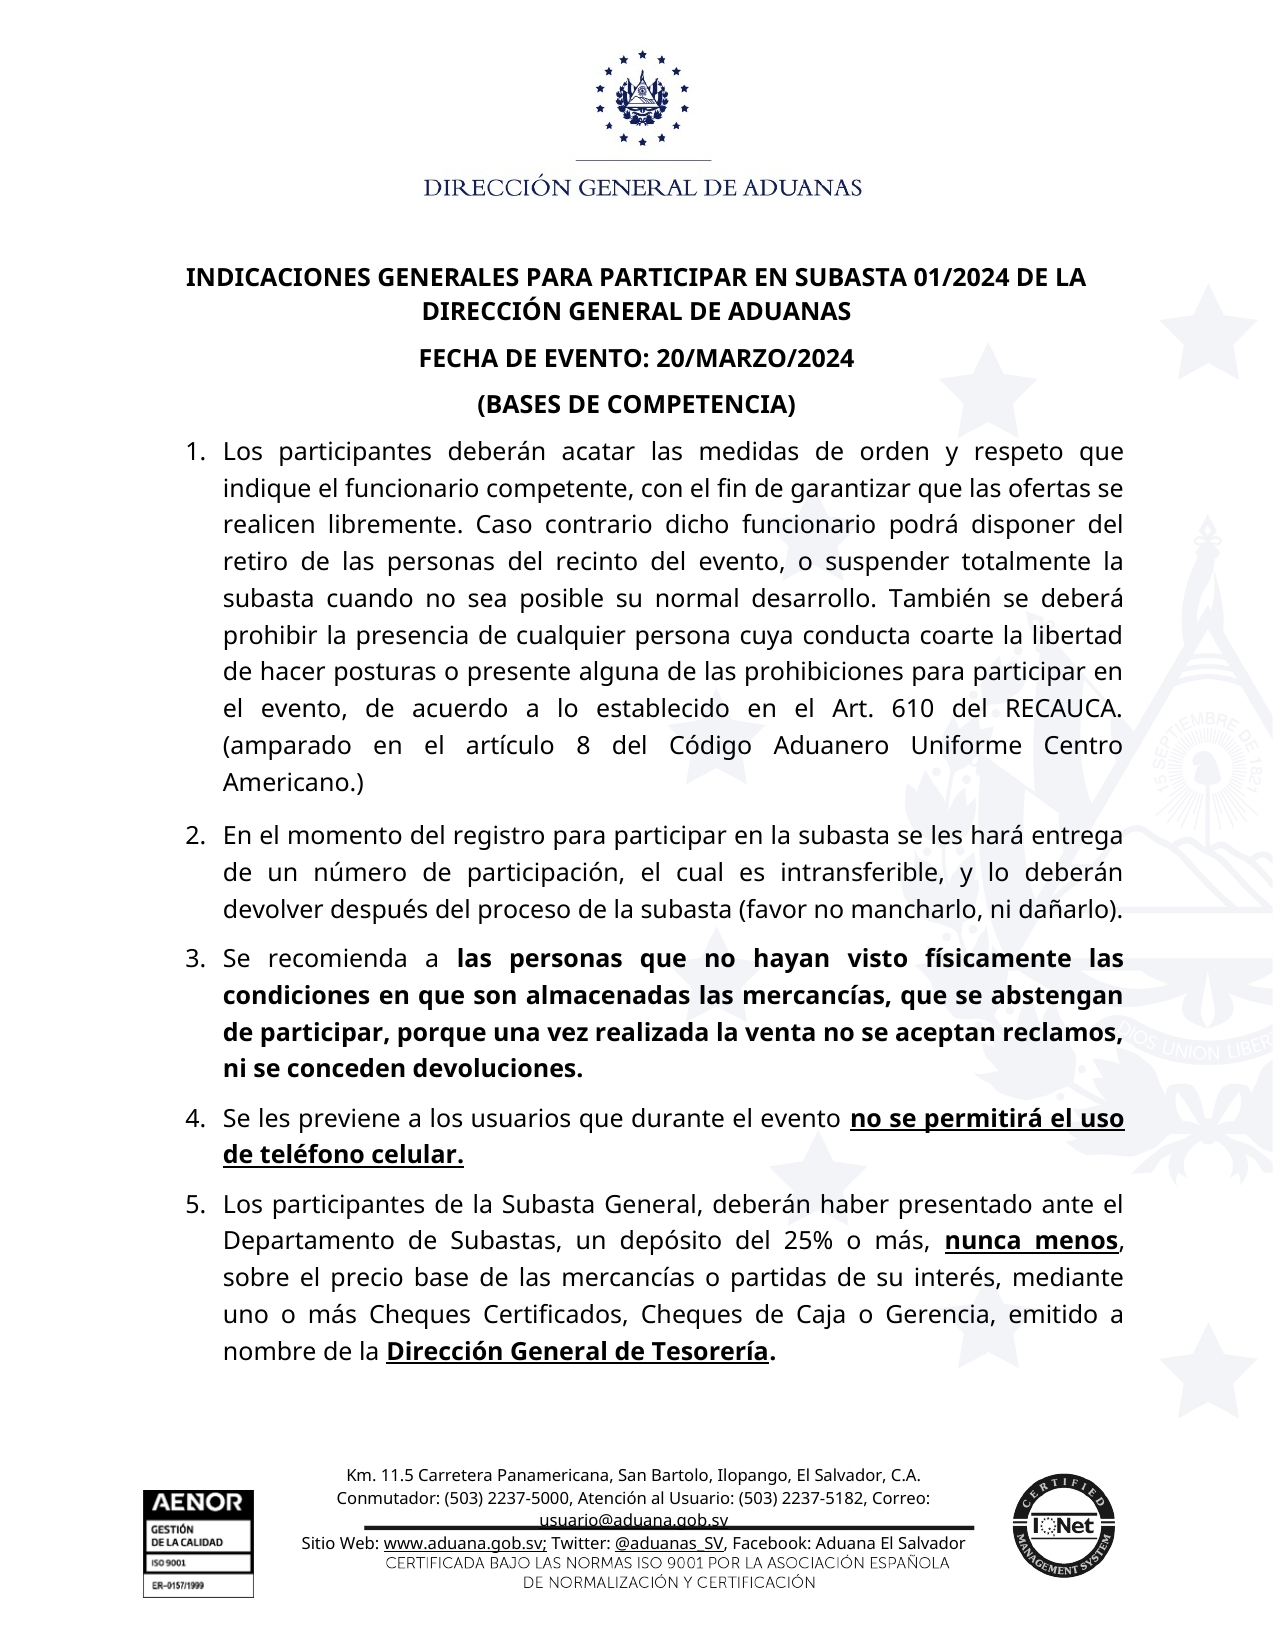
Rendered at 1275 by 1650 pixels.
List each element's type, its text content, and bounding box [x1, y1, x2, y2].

list Los participantes deberán acatar las medidas de orden y respeto que indique el funcionario competente, con el fin de garantizar que las ofertas se realicen libremente. Caso contrario dicho funcionario podrá disponer del retiro de las personas del recinto del evento, o suspender totalmente la subasta cuando no sea posible su normal desarrollo. También se deberá prohibir la presencia de cualquier persona cuya conducta coarte la libertad de hacer posturas o presente alguna de las prohibiciones para participar en el evento, de acuerdo a lo establecido en el Art. 610 del RECAUCA. (amparado en el artículo 8 del Código Aduanero Uniforme Centro Americano.) [185, 433, 1125, 798]
list Los participantes de la Subasta General, deberán haber presentado ante el Departamento de Subastas, un depósito del 25% o más, nunca menos, sobre el precio base de las mercancías o partidas de su interés, mediante uno o más Cheques Certificados, Cheques de Caja o Gerencia, emitido a nombre de la Dirección General de Tesorería. [185, 1186, 1125, 1367]
list En el momento del registro para participar en la subasta se les hará entrega de un número de participación, el cual es intransferible, y lo deberán devolver después del proceso de la subasta (favor no mancharlo, ni dañarlo). [185, 818, 1125, 925]
text FECHA DE EVENTO: 20/MARZO/2024 [148, 340, 1125, 374]
text INDICACIONES GENERALES PARA PARTICIPAR EN SUBASTA 01/2024 DE LA DIRECCIÓN GENERAL DE ADUANAS [148, 260, 1125, 328]
picture [0, 279, 1273, 1650]
list Se les previene a los usuarios que durante el evento no se permitirá el uso de teléfono celular. [185, 1100, 1125, 1171]
list Se recomienda a las personas que no hayan visto físicamente las condiciones en que son almacenadas las mercancías, que se abstengan de participar, porque una vez realizada la venta no se aceptan reclamos, ni se conceden devoluciones. [185, 941, 1125, 1085]
picture [1, 46, 1275, 205]
text (BASES DE COMPETENCIA) [148, 387, 1125, 421]
